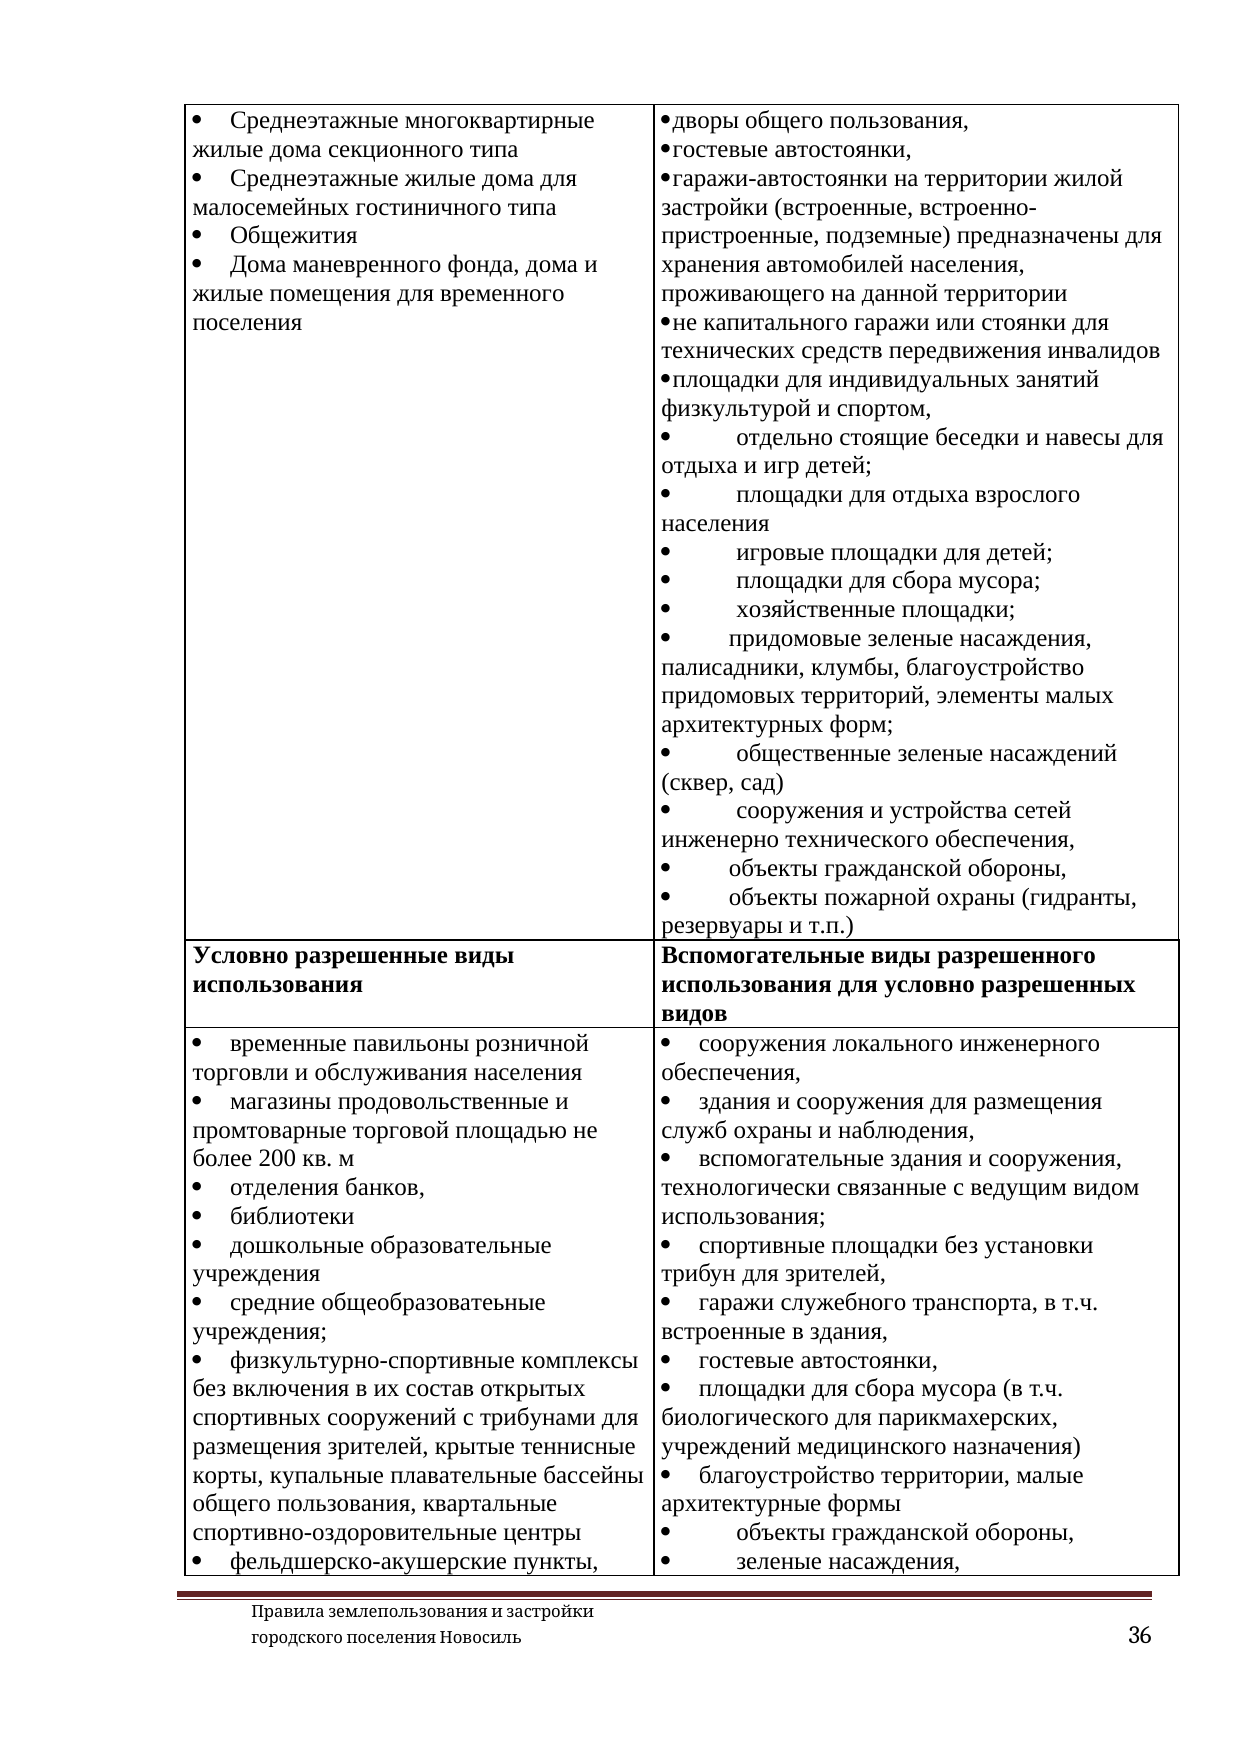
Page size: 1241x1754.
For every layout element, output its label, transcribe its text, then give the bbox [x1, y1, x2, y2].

table_cell Среднеэтажные многоквартирные жилые дома секционного типа Среднеэтажные жилые дома для малосемейных гостиничного типа Общежития Дома маневренного фонда, дома и жилые помещения для временного поселения [186, 105, 653, 939]
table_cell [655, 1028, 1178, 1575]
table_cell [186, 1028, 653, 1575]
table_cell дворы общего пользования, гостевые автостоянки, гаражи-автостоянки на территории жилой застройки (встроенные, встроенно-пристроенные, подземные) предназначены для хранения автомобилей населения, проживающего на данной территории не капитального гаражи или стоянки для технических средств передвижения инвалидов площадки для индивидуальных занятий физкультурой и спортом, отдельно стоящие беседки и навесы для отдыха и игр детей; площадки для отдыха взрослого населения игровые площадки для детей; площадки для сбора мусора; хозяйственные площадки; придомовые зеленые насаждения, палисадники, клумбы, благоустройство придомовых территорий, элементы малых архитектурных форм; общественные зеленые насаждений (сквер, сад) сооружения и устройства сетей инженерно технического обеспечения, объекты гражданской обороны, объекты пожарной охраны (гидранты, резервуары и т.п.) [655, 105, 1178, 939]
table_cell Вспомогательные виды разрешенного использования для условно разрешенных видов [655, 941, 1178, 1027]
table_cell Условно разрешенные виды использования [186, 941, 653, 1027]
